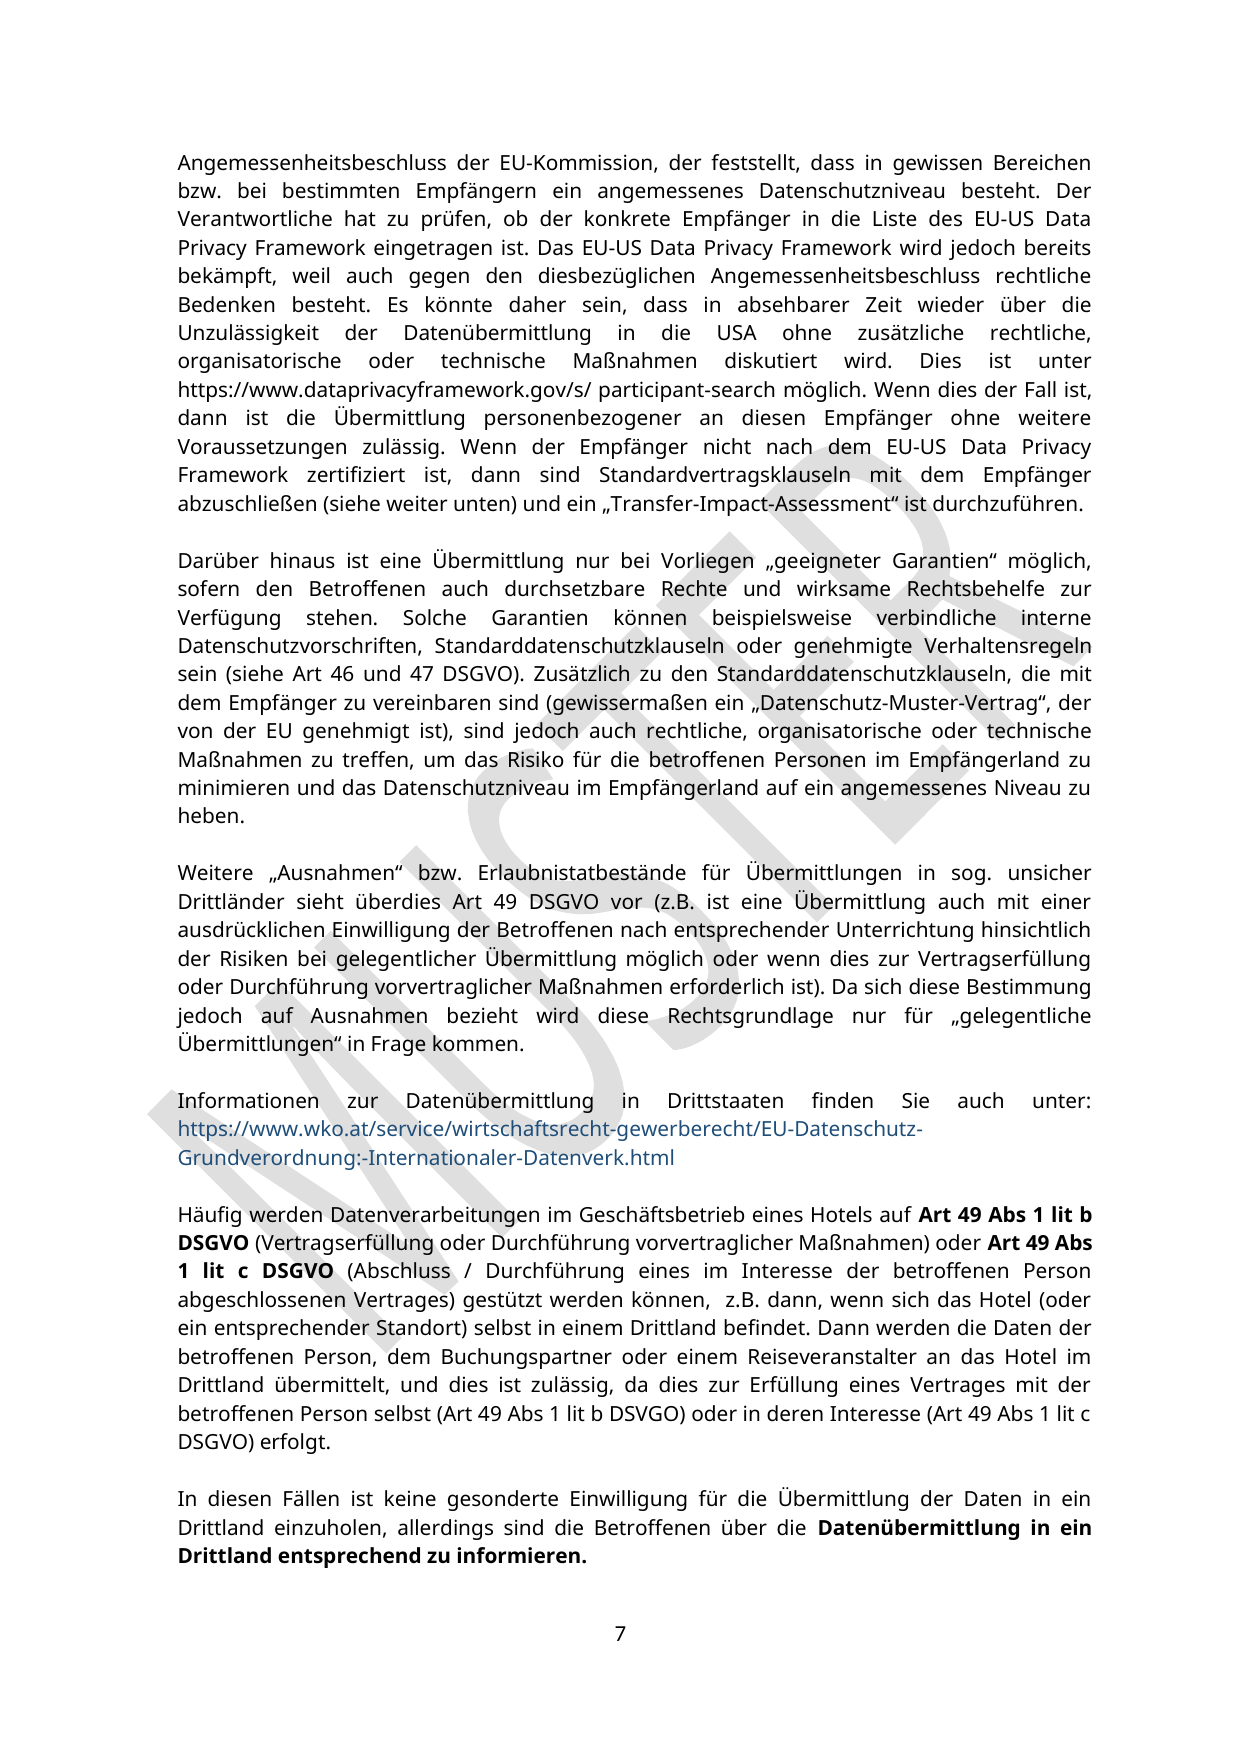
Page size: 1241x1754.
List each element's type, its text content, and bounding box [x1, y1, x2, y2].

text Informationen zur Datenübermittlung in Drittstaaten finden Sie auch unter: https://www.wko.at/service/wirtschaftsrecht-gewerberecht/EU-Datenschutz-Grundverordnung:-Internationaler-Datenverk.html [177, 1086, 1093, 1171]
text Darüber hinaus ist eine Übermittlung nur bei Vorliegen „geeigneter Garantien“ möglich, sofern den Betroffenen auch durchsetzbare Rechte und wirksame Rechtsbehelfe zur Verfügung stehen. Solche Garantien können beispielsweise verbindliche interne Datenschutzvorschriften, Standarddatenschutzklauseln oder genehmigte Verhaltensregeln sein (siehe Art 46 und 47 DSGVO). Zusätzlich zu den Standarddatenschutzklauseln, die mit dem Empfänger zu vereinbaren sind (gewissermaßen ein „Datenschutz-Muster-Vertrag“, der von der EU genehmigt ist), sind jedoch auch rechtliche, organisatorische oder technische Maßnahmen zu treffen, um das Risiko für die betroffenen Personen im Empfängerland zu minimieren und das Datenschutzniveau im Empfängerland auf ein angemessenes Niveau zu heben. [177, 546, 1093, 830]
text In diesen Fällen ist keine gesonderte Einwilligung für die Übermittlung der Daten in ein Drittland einzuholen, allerdings sind die Betroffenen über die Datenübermittlung in ein Drittland entsprechend zu informieren. [177, 1484, 1093, 1569]
text Häufig werden Datenverarbeitungen im Geschäftsbetrieb eines Hotels auf Art 49 Abs 1 lit b DSGVO (Vertragserfüllung oder Durchführung vorvertraglicher Maßnahmen) oder Art 49 Abs 1 lit c DSGVO (Abschluss / Durchführung eines im Interesse der betroffenen Person abgeschlossenen Vertrages) gestützt werden können, z.B. dann, wenn sich das Hotel (oder ein entsprechender Standort) selbst in einem Drittland befindet. Dann werden die Daten der betroffenen Person, dem Buchungspartner oder einem Reiseveranstalter an das Hotel im Drittland übermittelt, und dies ist zulässig, da dies zur Erfüllung eines Vertrages mit der betroffenen Person selbst (Art 49 Abs 1 lit b DSVGO) oder in deren Interesse (Art 49 Abs 1 lit c DSGVO) erfolgt. [177, 1200, 1093, 1456]
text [177, 148, 1093, 517]
text Weitere „Ausnahmen“ bzw. Erlaubnistatbestände für Übermittlungen in sog. unsicher Drittländer sieht überdies Art 49 DSGVO vor (z.B. ist eine Übermittlung auch mit einer ausdrücklichen Einwilligung der Betroffenen nach entsprechender Unterrichtung hinsichtlich der Risiken bei gelegentlicher Übermittlung möglich oder wenn dies zur Vertragserfüllung oder Durchführung vorvertraglicher Maßnahmen erforderlich ist). Da sich diese Bestimmung jedoch auf Ausnahmen bezieht wird diese Rechtsgrundlage nur für „gelegentliche Übermittlungen“ in Frage kommen. [177, 858, 1093, 1058]
